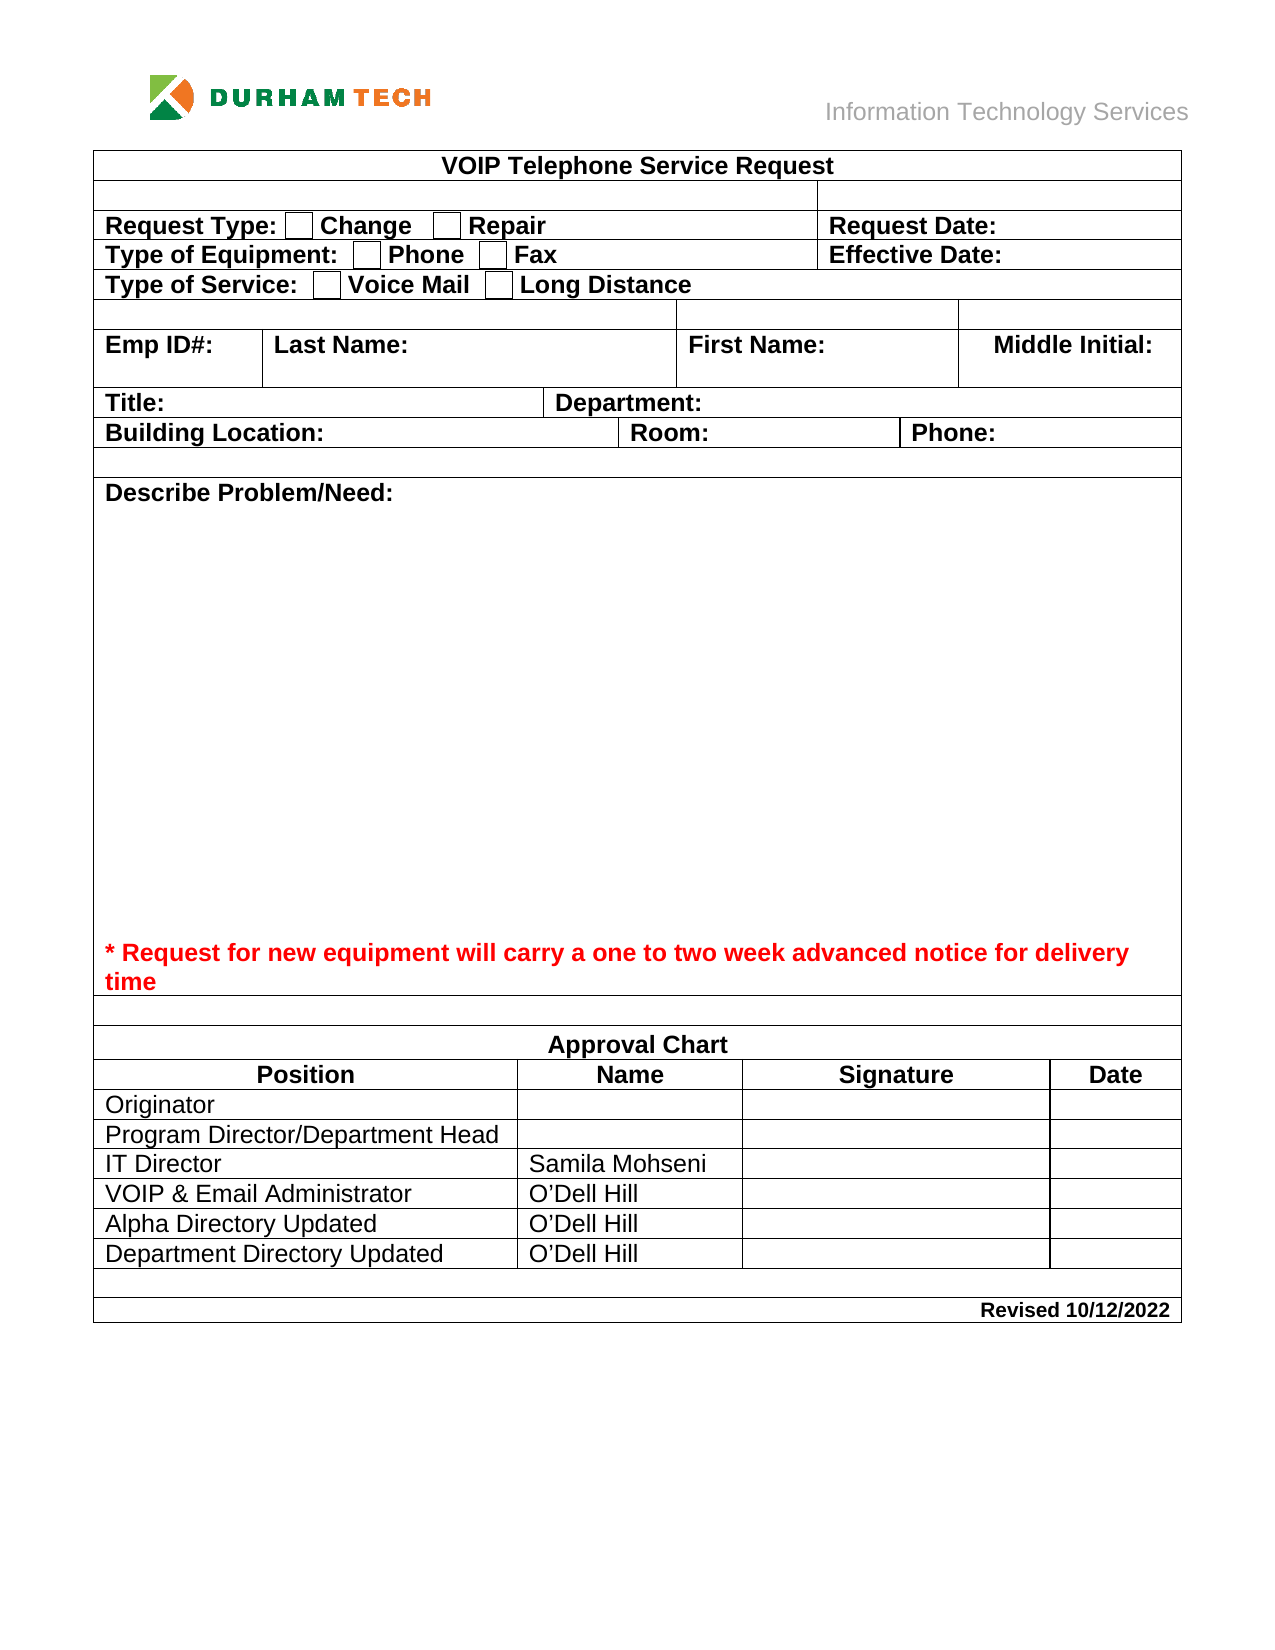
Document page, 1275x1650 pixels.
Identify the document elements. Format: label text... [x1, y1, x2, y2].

table_cell O’Dell Hill [518, 1179, 742, 1208]
table_cell [94, 300, 676, 329]
table_cell First Name: [677, 330, 958, 387]
table_cell [518, 1090, 742, 1118]
table_cell Effective Date: [818, 240, 1181, 269]
table_cell Approval Chart [94, 1026, 1181, 1059]
table_cell Originator [94, 1090, 517, 1118]
table_cell [94, 448, 1181, 477]
table_cell VOIP & Email Administrator [94, 1179, 517, 1208]
table_cell [743, 1149, 1049, 1178]
table_cell [677, 300, 958, 329]
table_cell [743, 1120, 1049, 1148]
table_cell Name [518, 1060, 742, 1089]
table_cell Alpha Directory Updated [94, 1209, 517, 1238]
table_header VOIP Telephone Service Request [94, 151, 1181, 180]
table_cell [743, 1239, 1049, 1267]
table_cell Department: [544, 388, 1181, 417]
table_cell Samila Mohseni [518, 1149, 742, 1178]
table_cell Revised 10/12/2022 [94, 1298, 1181, 1322]
table_cell Request Type: Change Repair [94, 211, 817, 239]
table_cell [94, 181, 817, 209]
table_cell Department Directory Updated [94, 1239, 517, 1267]
table_cell [818, 181, 1181, 209]
table_cell Emp ID#: [94, 330, 262, 387]
table_cell [743, 1090, 1049, 1118]
table_cell Last Name: [263, 330, 676, 387]
table_cell [94, 996, 1181, 1025]
table_cell Title: [94, 388, 543, 417]
table_cell [959, 300, 1181, 329]
table_cell Type of Service: Voice Mail Long Distance [94, 270, 1181, 299]
table_cell [1051, 1239, 1181, 1267]
table_cell [1051, 1179, 1181, 1208]
table_cell O’Dell Hill [518, 1209, 742, 1238]
table_cell [518, 1120, 742, 1148]
table_cell Position [94, 1060, 517, 1089]
table_cell [1051, 1209, 1181, 1238]
table_cell Type of Equipment: Phone Fax [94, 240, 817, 269]
picture [150, 75, 431, 120]
table_cell Room: [619, 418, 899, 447]
table_cell Program Director/Department Head [94, 1120, 517, 1148]
table_cell [743, 1209, 1049, 1238]
table_cell Describe Problem/Need: * Request for new equipment will carry a one to two week advanced notice for delivery time [94, 478, 1181, 995]
table_cell IT Director [94, 1149, 517, 1178]
table_cell [1051, 1120, 1181, 1148]
table_cell O’Dell Hill [518, 1239, 742, 1267]
table_cell Building Location: [94, 418, 618, 447]
table_cell Date [1051, 1060, 1181, 1089]
table_cell Request Date: [818, 211, 1181, 239]
table_cell [1051, 1090, 1181, 1118]
table_cell [94, 1269, 1181, 1297]
table_cell [743, 1179, 1049, 1208]
table_cell Phone: [901, 418, 1181, 447]
table_cell [1051, 1149, 1181, 1178]
table_cell Signature [743, 1060, 1049, 1089]
table_cell Middle Initial: [959, 330, 1181, 387]
